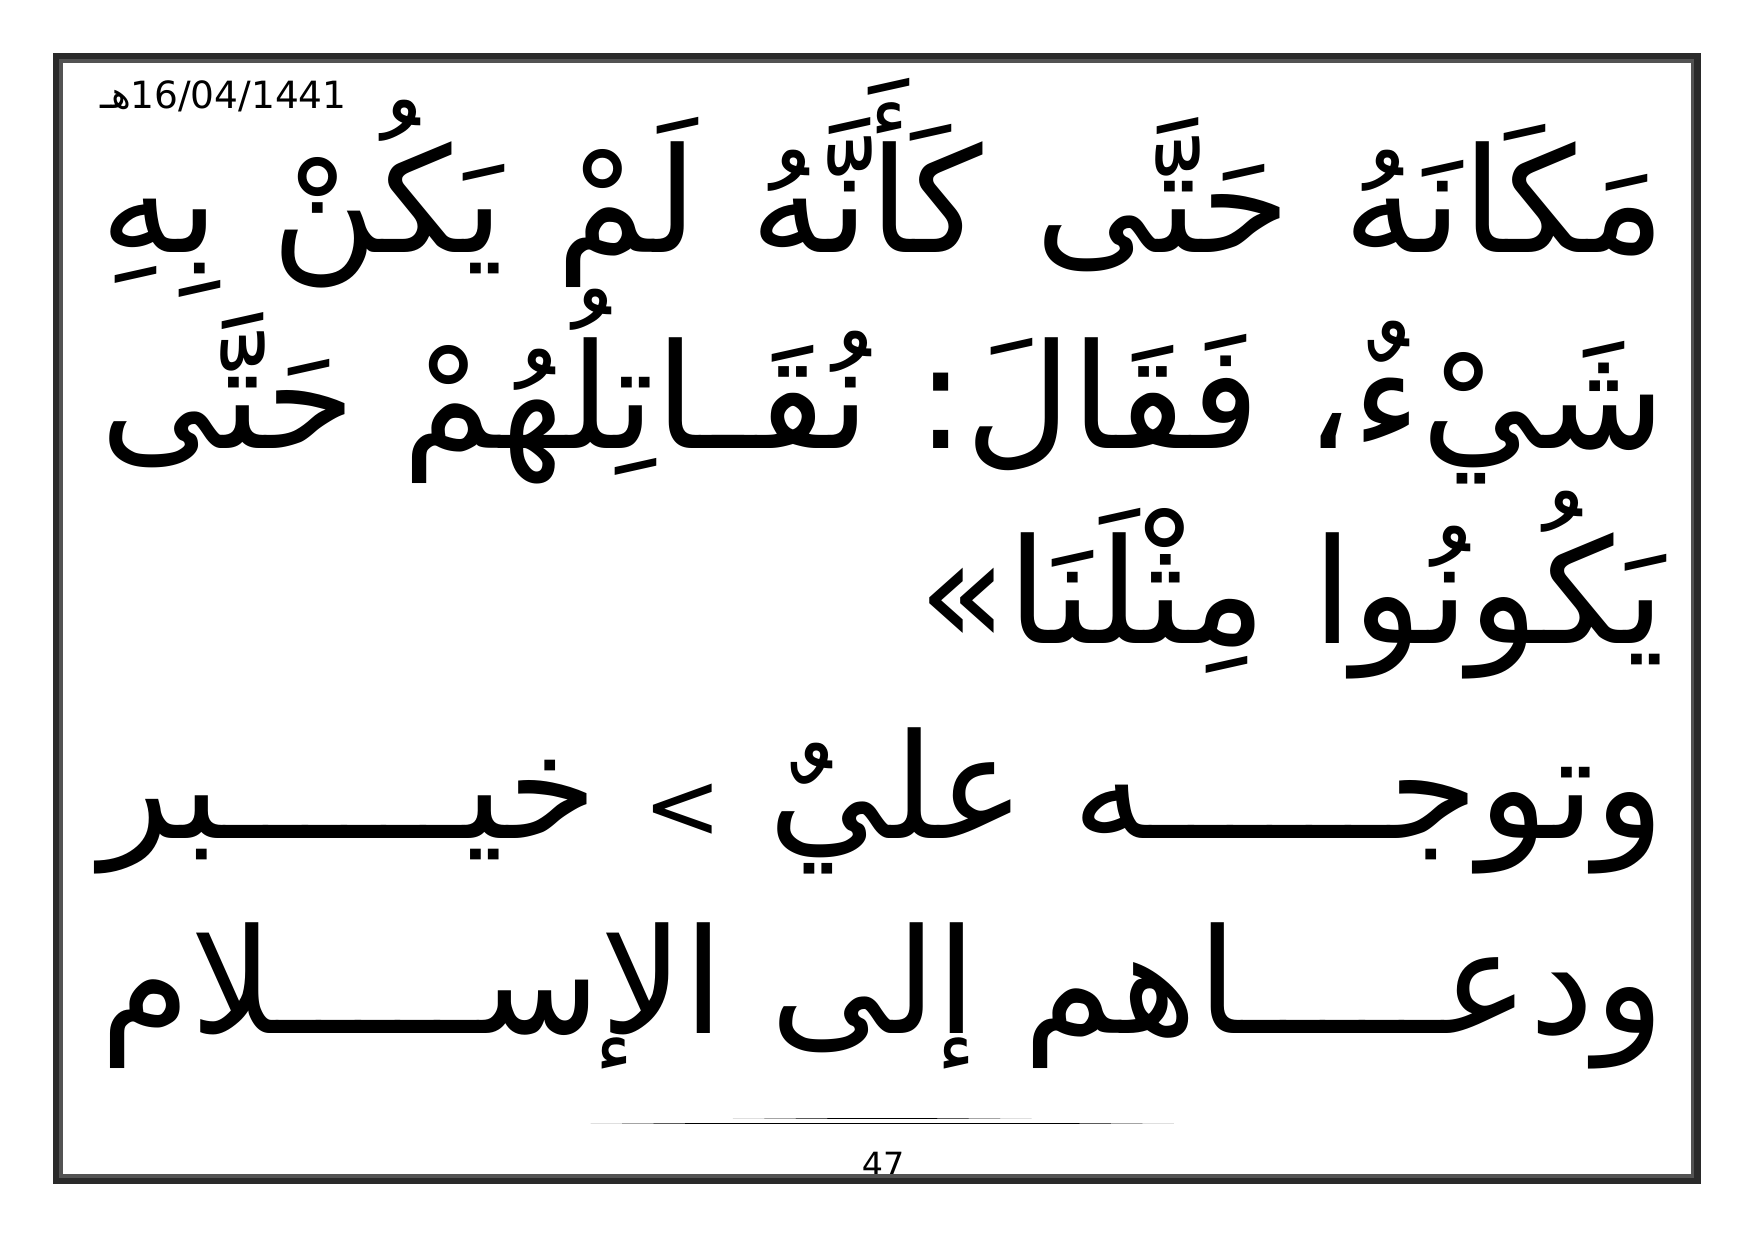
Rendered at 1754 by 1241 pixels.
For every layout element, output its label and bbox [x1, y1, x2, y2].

text [100, 117, 1665, 678]
text [100, 703, 1665, 1068]
